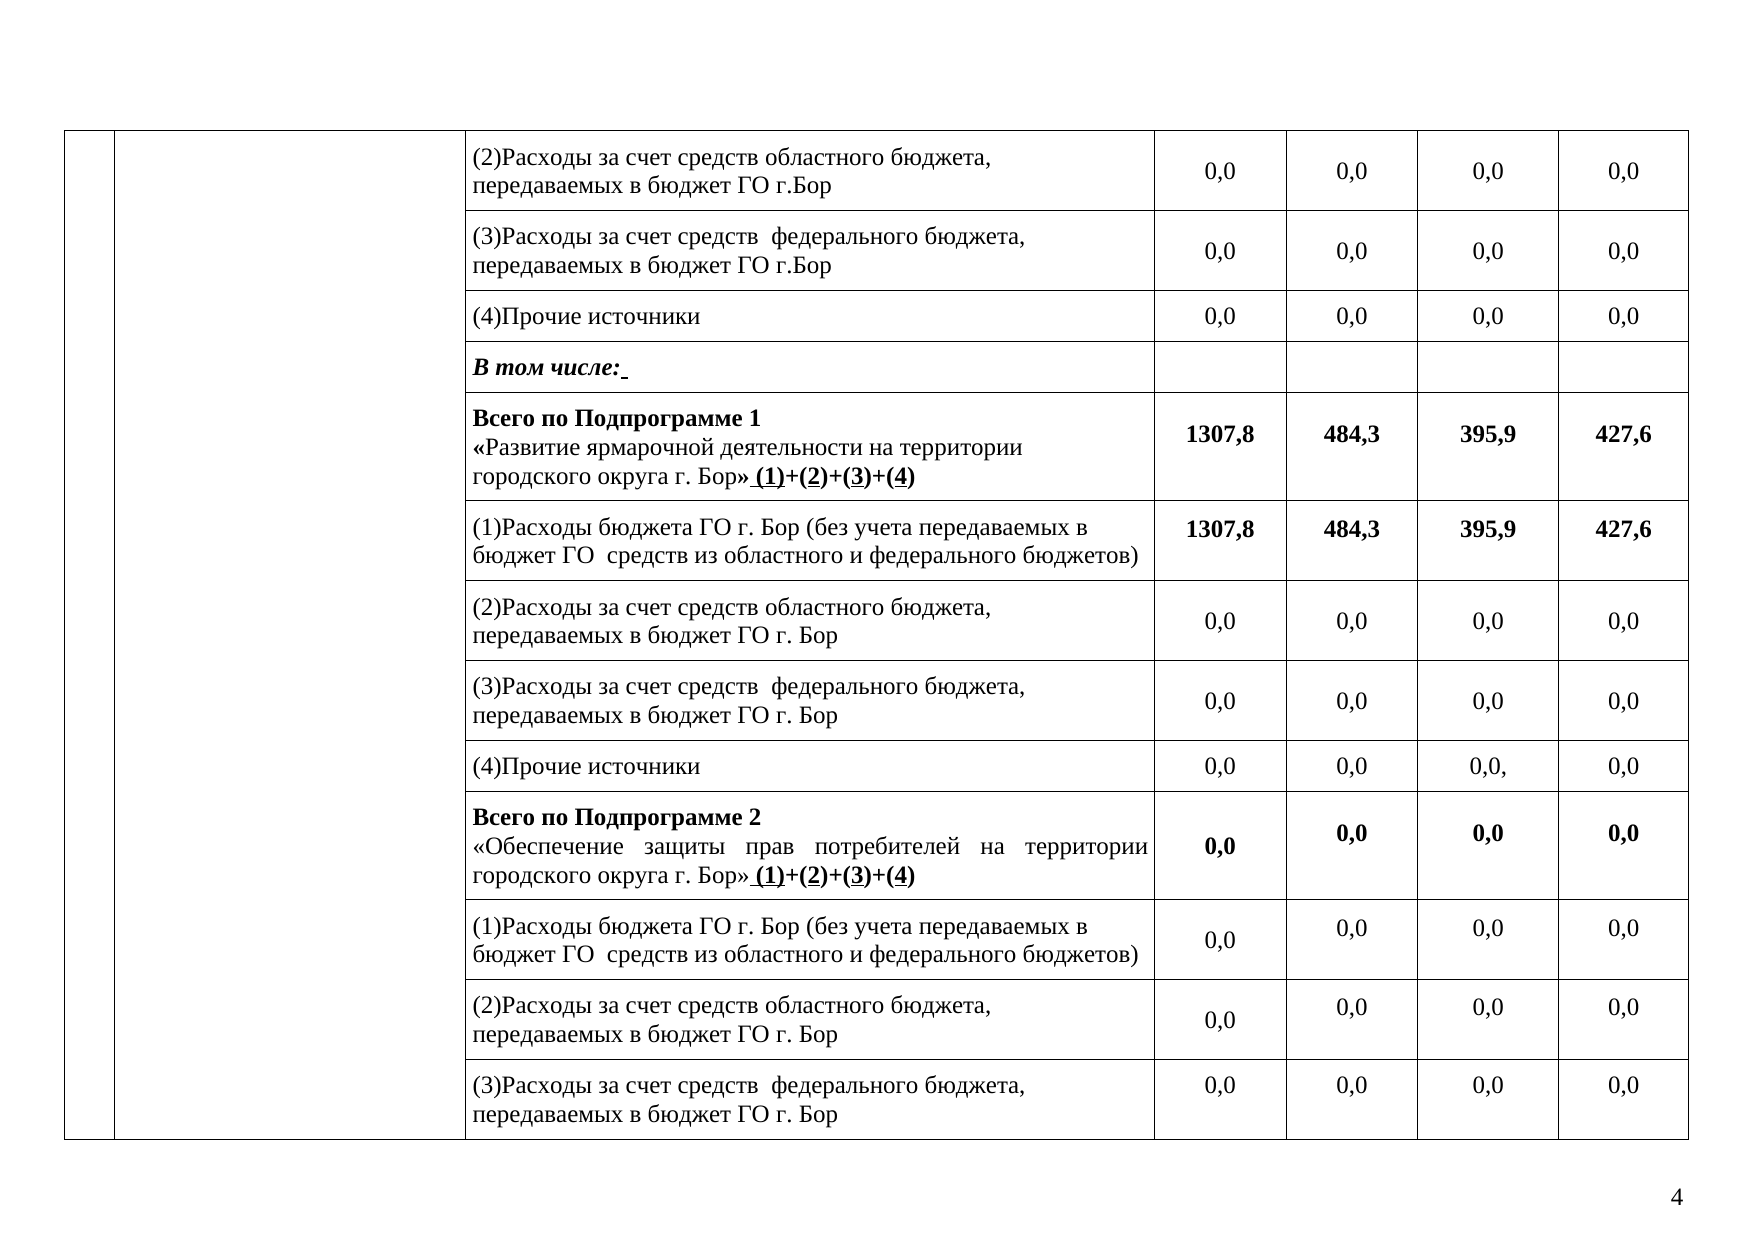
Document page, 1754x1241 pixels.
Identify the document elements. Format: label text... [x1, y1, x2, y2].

table_cell 0,0 [1418, 980, 1558, 1059]
table_cell 484,3 [1287, 501, 1417, 580]
table_cell [1155, 342, 1286, 392]
table_cell (3)Расходы за счет средств федерального бюджета, передаваемых в бюджет ГО г. Бор [466, 1060, 1154, 1138]
table_cell 0,0 [1287, 1060, 1417, 1138]
table_cell 427,6 [1559, 393, 1688, 500]
table_cell 0,0 [1559, 900, 1688, 979]
table_cell 0,0 [1287, 661, 1417, 739]
table_cell 0,0 [1287, 211, 1417, 289]
table_cell 0,0 [1155, 291, 1286, 341]
table_cell 0,0 [1559, 131, 1688, 210]
table_cell 0,0 [1155, 741, 1286, 791]
table_cell 0,0 [1559, 1060, 1688, 1138]
table_cell 0,0 [1559, 211, 1688, 289]
table_cell (2)Расходы за счет средств областного бюджета, передаваемых в бюджет ГО г.Бор [466, 131, 1154, 210]
table_cell 0,0 [1155, 900, 1286, 979]
table_cell [1418, 342, 1558, 392]
table_cell 0,0, [1418, 741, 1558, 791]
table_cell 0,0 [1559, 980, 1688, 1059]
table_cell В том числе: [466, 342, 1154, 392]
table_cell (4)Прочие источники [466, 741, 1154, 791]
table_cell 0,0 [1155, 1060, 1286, 1138]
table_cell 0,0 [1559, 661, 1688, 739]
table_cell (3)Расходы за счет средств федерального бюджета, передаваемых в бюджет ГО г. Бор [466, 661, 1154, 739]
table_cell 0,0 [1155, 211, 1286, 289]
table_cell 0,0 [1155, 661, 1286, 739]
table_cell 0,0 [1155, 131, 1286, 210]
table_cell 0,0 [1155, 792, 1286, 899]
table_cell 0,0 [1418, 792, 1558, 899]
table_cell 0,0 [1287, 741, 1417, 791]
table_cell (2)Расходы за счет средств областного бюджета, передаваемых в бюджет ГО г. Бор [466, 980, 1154, 1059]
table_cell (1)Расходы бюджета ГО г. Бор (без учета передаваемых в бюджет ГО средств из областного и федерального бюджетов) [466, 501, 1154, 580]
table_cell 0,0 [1418, 900, 1558, 979]
table_cell 0,0 [1559, 581, 1688, 660]
table_cell 0,0 [1418, 211, 1558, 289]
table_cell 0,0 [1155, 980, 1286, 1059]
table_cell 0,0 [1418, 661, 1558, 739]
table_cell [1287, 342, 1417, 392]
table_cell Всего по Подпрограмме 2 «Обеспечение защиты прав потребителей на территории городского округа г. Бор» (1)+(2)+(3)+(4) [466, 792, 1154, 899]
table_cell Всего по Подпрограмме 1 «Развитие ярмарочной деятельности на территории городского округа г. Бор» (1)+(2)+(3)+(4) [466, 393, 1154, 500]
table_cell (4)Прочие источники [466, 291, 1154, 341]
table_cell 395,9 [1418, 501, 1558, 580]
table_cell 0,0 [1559, 792, 1688, 899]
table_cell [1559, 342, 1688, 392]
table_cell 0,0 [1559, 741, 1688, 791]
table_cell (2)Расходы за счет средств областного бюджета, передаваемых в бюджет ГО г. Бор [466, 581, 1154, 660]
table_cell (3)Расходы за счет средств федерального бюджета, передаваемых в бюджет ГО г.Бор [466, 211, 1154, 289]
table_cell 427,6 [1559, 501, 1688, 580]
table_cell 1307,8 [1155, 393, 1286, 500]
table_cell 0,0 [1418, 291, 1558, 341]
table_cell 0,0 [1287, 131, 1417, 210]
table_cell 0,0 [1287, 980, 1417, 1059]
table_cell 0,0 [1418, 1060, 1558, 1138]
table_cell 484,3 [1287, 393, 1417, 500]
table_cell 0,0 [1559, 291, 1688, 341]
table_cell 0,0 [1287, 900, 1417, 979]
table_cell 0,0 [1418, 581, 1558, 660]
table_cell 0,0 [1287, 792, 1417, 899]
table_cell 395,9 [1418, 393, 1558, 500]
table_cell 1307,8 [1155, 501, 1286, 580]
table_cell 0,0 [1155, 581, 1286, 660]
table_cell (1)Расходы бюджета ГО г. Бор (без учета передаваемых в бюджет ГО средств из областного и федерального бюджетов) [466, 900, 1154, 979]
table_cell 0,0 [1418, 131, 1558, 210]
table_cell 0,0 [1287, 291, 1417, 341]
table_cell 0,0 [1287, 581, 1417, 660]
